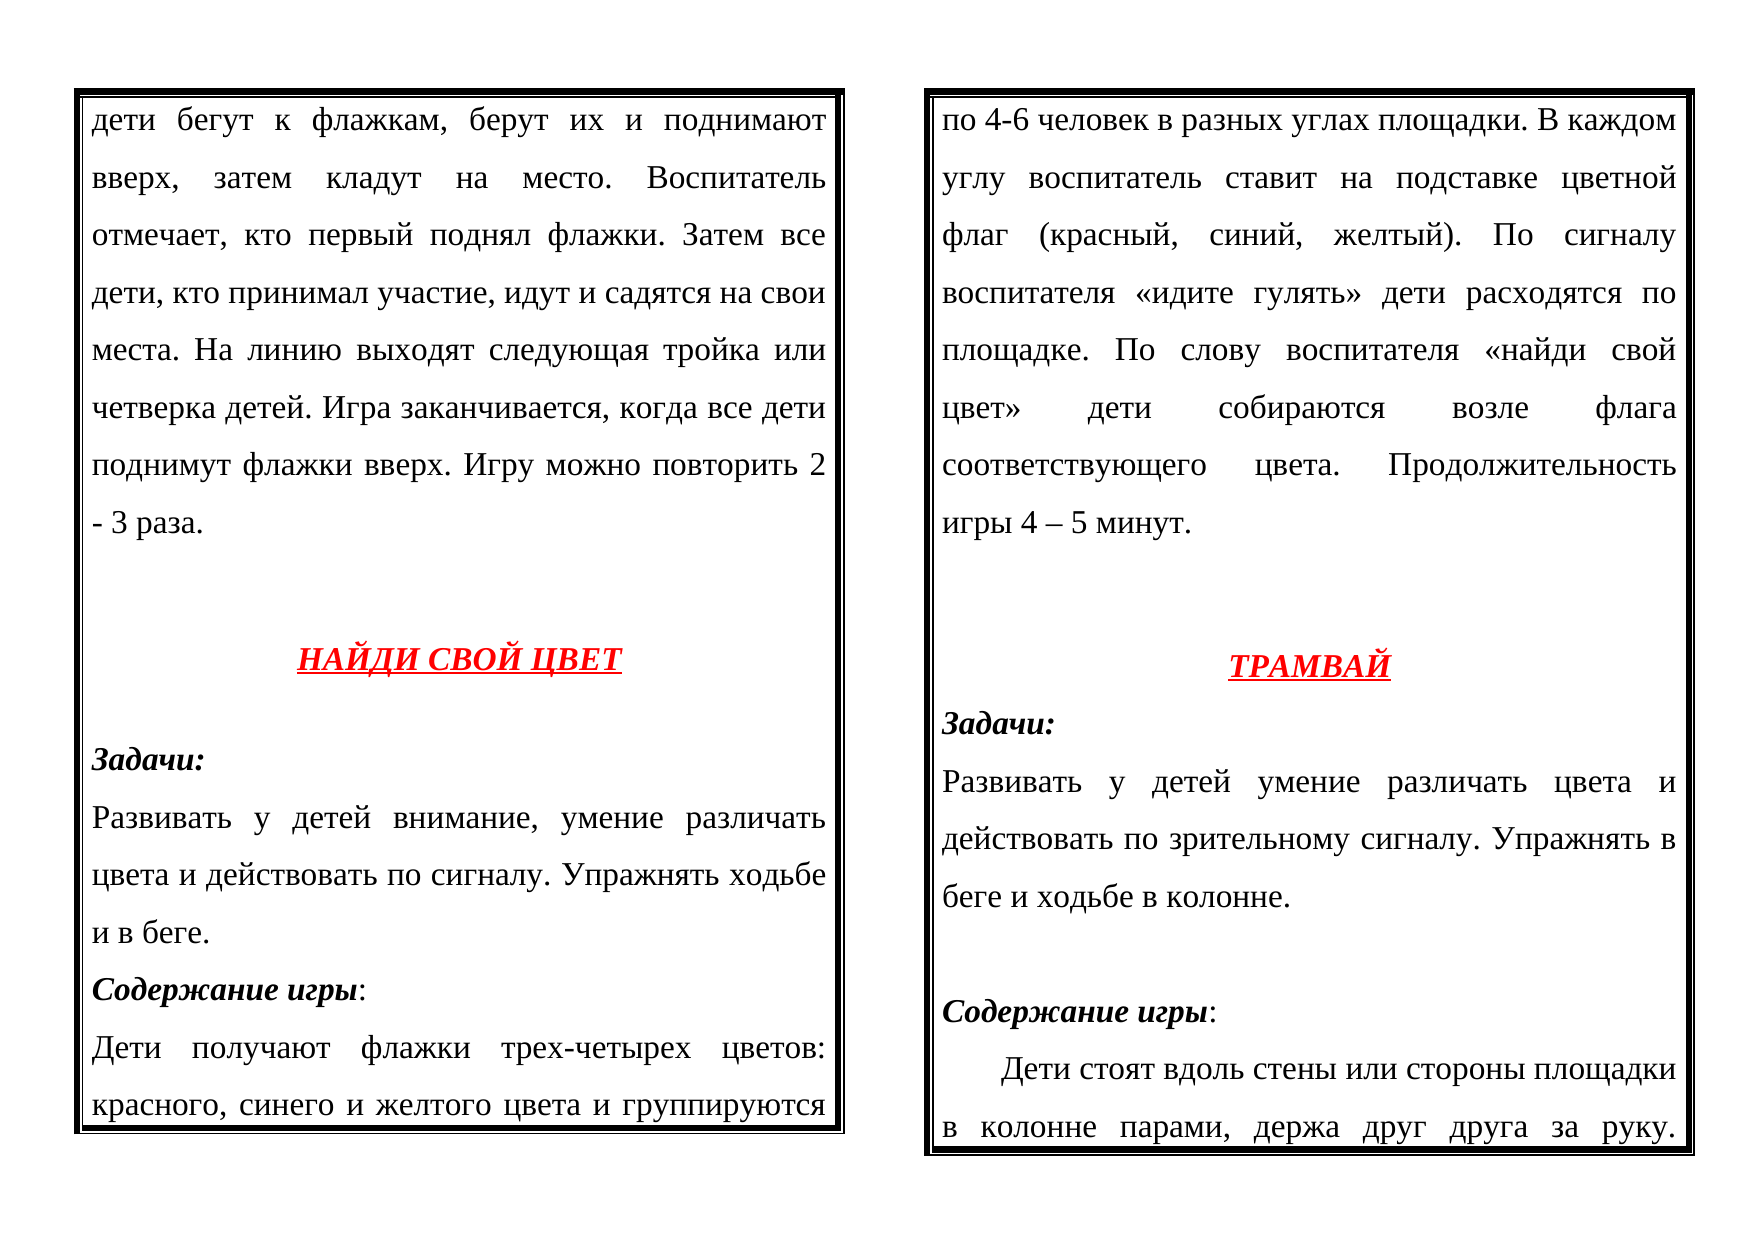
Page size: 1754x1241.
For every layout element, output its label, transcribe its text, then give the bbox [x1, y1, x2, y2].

text НАЙДИ СВОЙ ЦВЕТ [83, 627, 835, 677]
text Задачи: [934, 692, 1686, 742]
text Развивать у детей внимание, умение различать цвета и действовать по сигналу. Упражнять ходьбе и в беге. [83, 785, 835, 950]
text Дети получают флажки трех-четырех цветов: красного, синего и желтого цвета и группируются по 4-6 человек в разных углах площадки. В каждом углу воспитатель ставит на подставке цветной флаг (красный, синий, желтый). По сигналу воспитателя «идите гулять» дети расходятся по площадке. По слову воспитателя «найди свой цвет» дети собираются возле флага соответствующего цвета. Продолжительность игры 4 – 5 минут. [934, 98, 1686, 541]
text Развивать у детей умение различать цвета и действовать по зрительному сигналу. Упражнять в беге и ходьбе в колонне. [934, 749, 1686, 914]
text Содержание игры: [934, 979, 1686, 1029]
text Задачи: [83, 728, 835, 778]
text ТРАМВАЙ [934, 634, 1686, 684]
text Содержание игры: [83, 958, 835, 1008]
text Дети получают флажки трех-четырех цветов: красного, синего и желтого цвета и группируются по 4-6 человек в разных углах площадки. В каждом углу воспитатель ставит на подставке цветной флаг (красный, синий, желтый). По сигналу воспитателя «идите гулять» дети расходятся по площадке. По слову воспитателя «найди свой цвет» дети собираются возле флага соответствующего цвета. Продолжительность игры 4 – 5 минут. [83, 1015, 835, 1125]
